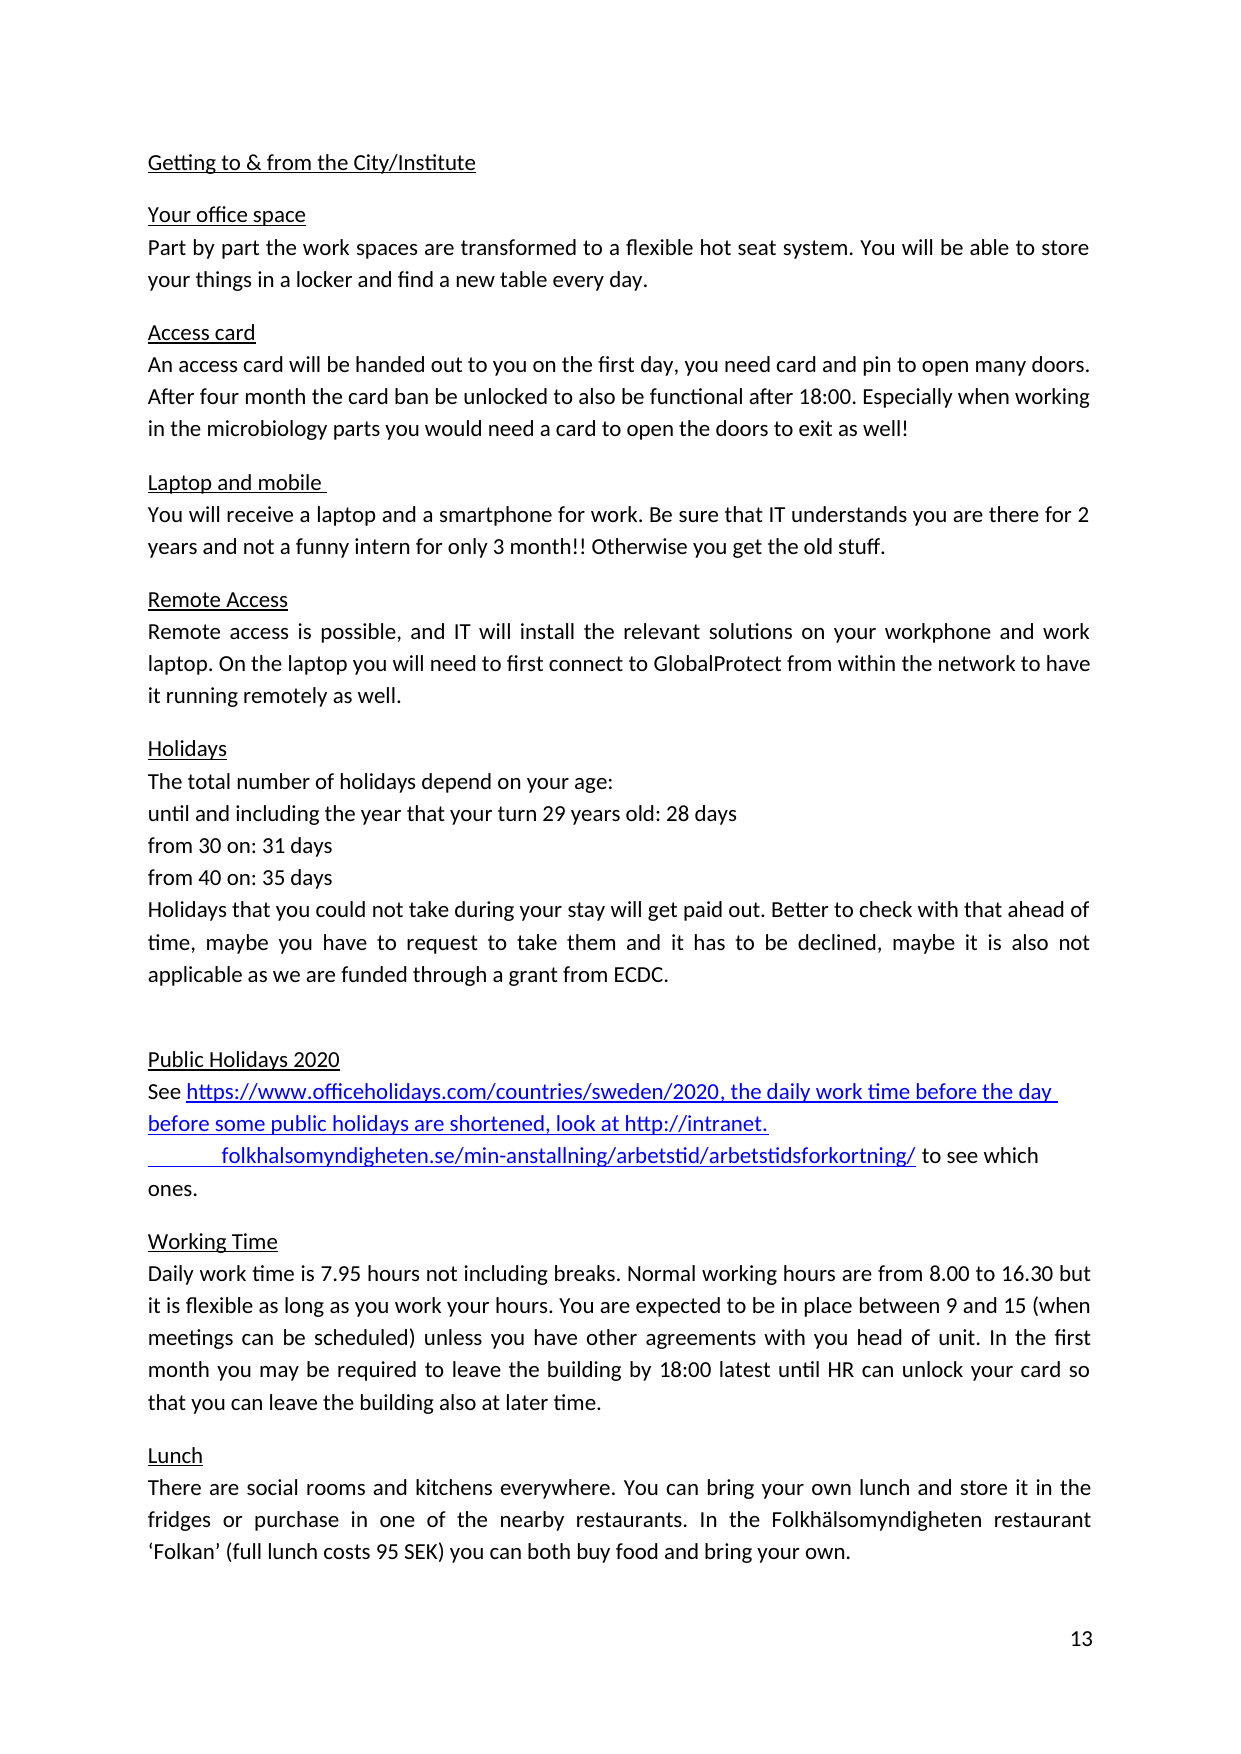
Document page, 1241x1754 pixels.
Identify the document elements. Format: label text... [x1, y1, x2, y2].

subtitle Access card [148, 318, 1093, 346]
text See https://www.officeholidays.com/countries/sweden/2020, the daily work time before the day before some public holidays are shortened, look at http://intranet. folkhalsomyndigheten.se/min-anstallning/arbetstid/arbetstidsforkortning/ to see which ones. [148, 1077, 1093, 1202]
text There are social rooms and kitchens everywhere. You can bring your own lunch and store it in the fridges or purchase in one of the nearby restaurants. In the Folkhälsomyndigheten restaurant ‘Folkan’ (full lunch costs 95 SEK) you can both buy food and bring your own. [148, 1473, 1093, 1565]
subtitle Lunch [148, 1441, 1093, 1469]
text until and including the year that your turn 29 years old: 28 days [148, 799, 1093, 827]
text from 40 on: 35 days [148, 863, 1093, 891]
text from 30 on: 31 days [148, 831, 1093, 859]
subtitle Remote Access [148, 585, 1093, 613]
subtitle Laptop and mobile [148, 468, 1093, 496]
text An access card will be handed out to you on the first day, you need card and pin to open many doors. After four month the card ban be unlocked to also be functional after 18:00. Especially when working in the microbiology parts you would need a card to open the doors to exit as well! [148, 350, 1093, 443]
text Part by part the work spaces are transformed to a flexible hot seat system. You will be able to store your things in a locker and find a new table every day. [148, 233, 1093, 293]
text Daily work time is 7.95 hours not including breaks. Normal working hours are from 8.00 to 16.30 but it is flexible as long as you work your hours. You are expected to be in place between 9 and 15 (when meetings can be scheduled) unless you have other agreements with you head of unit. In the first month you may be required to leave the building by 18:00 latest until HR can unlock your card so that you can leave the building also at later time. [148, 1259, 1093, 1416]
subtitle Working Time [148, 1227, 1093, 1255]
text Remote access is possible, and IT will install the relevant solutions on your workphone and work laptop. On the laptop you will need to first connect to GlobalProtect from within the network to have it running remotely as well. [148, 617, 1093, 709]
subtitle Your office space [148, 201, 1093, 229]
subtitle Holidays [148, 734, 1093, 763]
text Holidays that you could not take during your stay will get paid out. Better to check with that ahead of time, maybe you have to request to take them and it has to be declined, maybe it is also not applicable as we are funded through a grant from ECDC. [148, 896, 1093, 988]
text You will receive a laptop and a smartphone for work. Be sure that IT understands you are there for 2 years and not a funny intern for only 3 month!! Otherwise you get the old stuff. [148, 500, 1093, 560]
text The total number of holidays depend on your age: [148, 767, 1093, 795]
subtitle Public Holidays 2020 [148, 1045, 1093, 1073]
subtitle Getting to & from the City/Institute [148, 148, 1093, 176]
